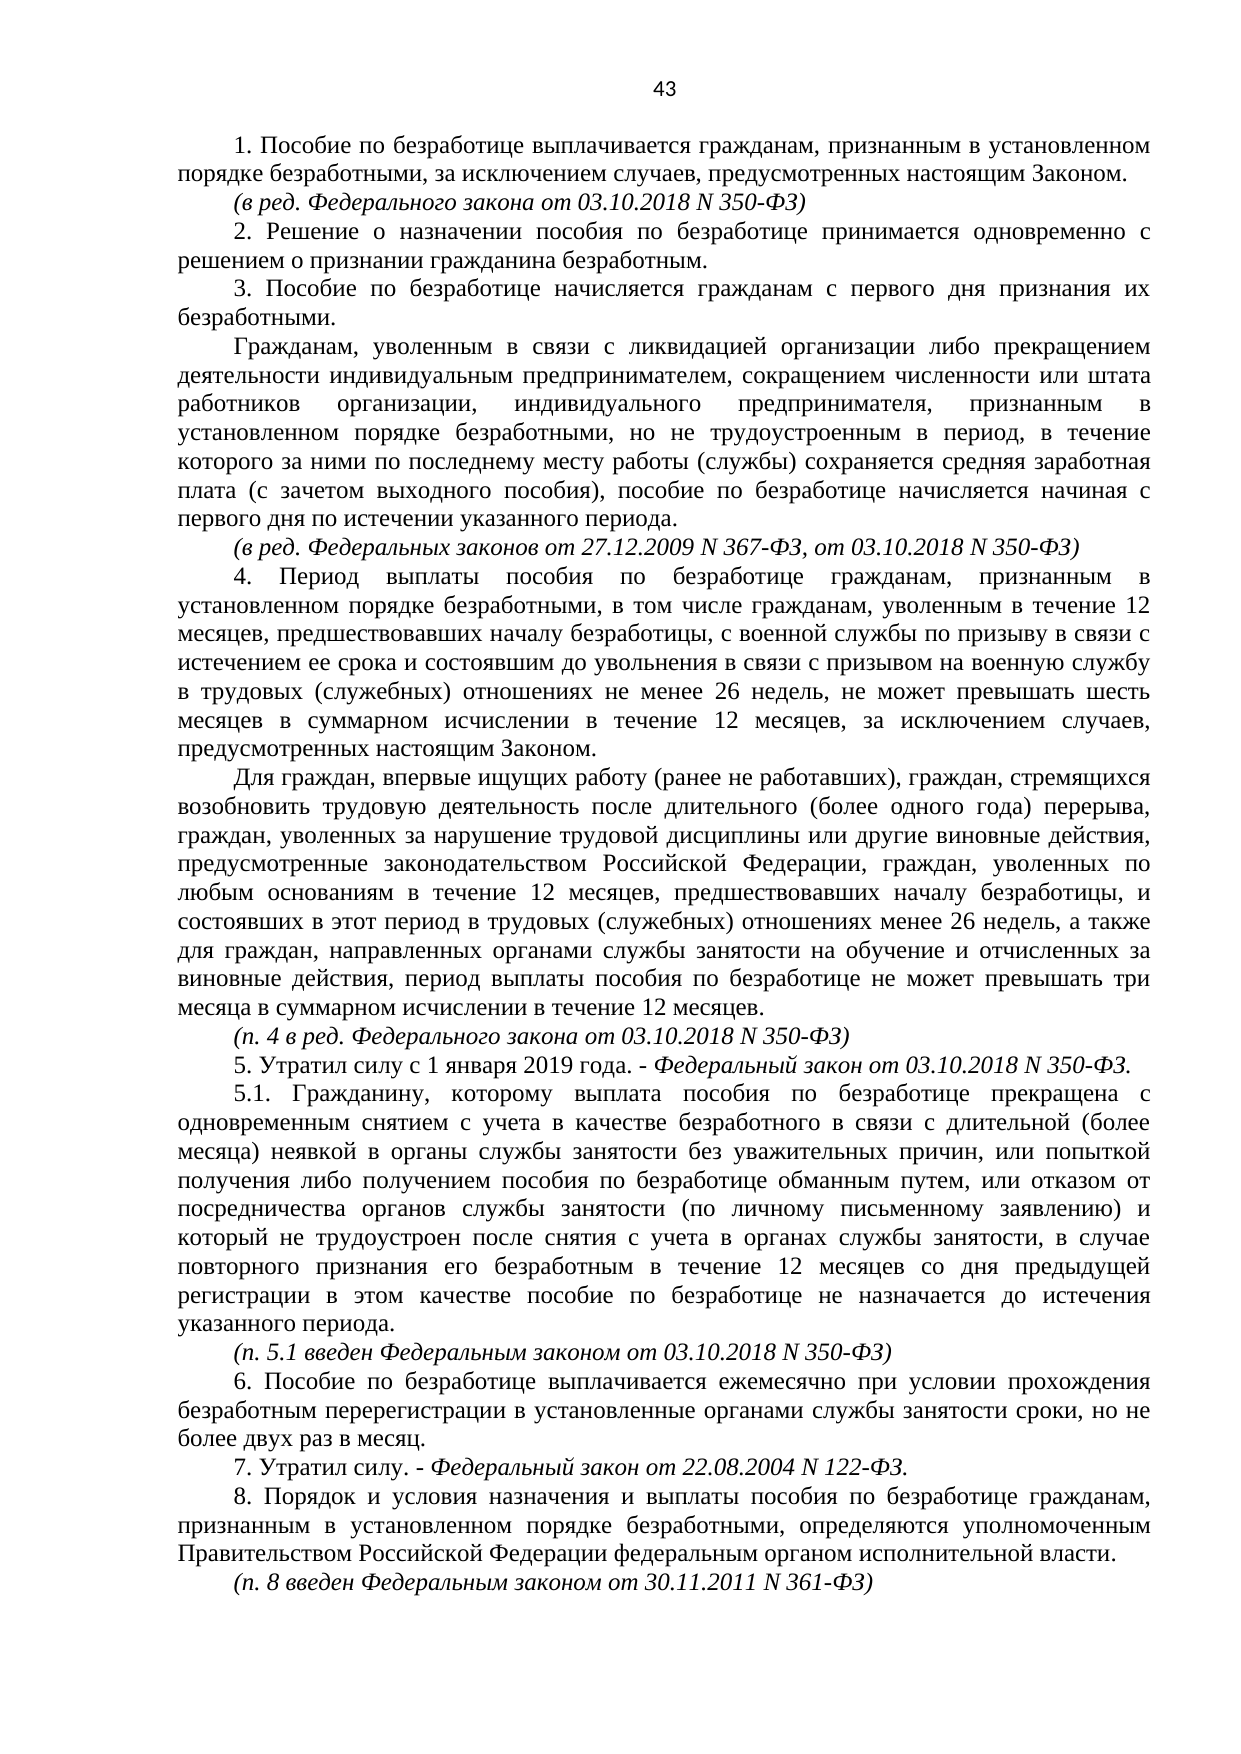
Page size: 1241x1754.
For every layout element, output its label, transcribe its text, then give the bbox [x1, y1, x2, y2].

text 4. Период выплаты пособия по безработице гражданам, признанным в установленном порядке безработными, в том числе гражданам, уволенным в течение 12 месяцев, предшествовавших началу безработицы, с военной службы по призыву в связи с истечением ее срока и состоявшим до увольнения в связи с призывом на военную службу в трудовых (служебных) отношениях не менее 26 недель, не может превышать шесть месяцев в суммарном исчислении в течение 12 месяцев, за исключением случаев, предусмотренных настоящим Законом. [177, 561, 1152, 762]
text 8. Порядок и условия назначения и выплаты пособия по безработице гражданам, признанным в установленном порядке безработными, определяются уполномоченным Правительством Российской Федерации федеральным органом исполнительной власти. [177, 1481, 1152, 1567]
text 3. Пособие по безработице начисляется гражданам с первого дня признания их безработными. [177, 273, 1152, 331]
text (в ред. Федерального закона от 03.10.2018 N 350-ФЗ) [177, 187, 1152, 216]
text 7. Утратил силу. - Федеральный закон от 22.08.2004 N 122-ФЗ. [177, 1452, 1152, 1481]
text Гражданам, уволенным в связи с ликвидацией организации либо прекращением деятельности индивидуальным предпринимателем, сокращением численности или штата работников организации, индивидуального предпринимателя, признанным в установленном порядке безработными, но не трудоустроенным в период, в течение которого за ними по последнему месту работы (службы) сохраняется средняя заработная плата (с зачетом выходного пособия), пособие по безработице начисляется начиная с первого дня по истечении указанного периода. [177, 331, 1152, 532]
text (п. 4 в ред. Федерального закона от 03.10.2018 N 350-ФЗ) [177, 1021, 1152, 1050]
text (п. 8 введен Федеральным законом от 30.11.2011 N 361-ФЗ) [177, 1567, 1152, 1596]
text (в ред. Федеральных законов от 27.12.2009 N 367-ФЗ, от 03.10.2018 N 350-ФЗ) [177, 532, 1152, 561]
text 5. Утратил силу с 1 января 2019 года. - Федеральный закон от 03.10.2018 N 350-ФЗ. [177, 1050, 1152, 1078]
text 2. Решение о назначении пособия по безработице принимается одновременно с решением о признании гражданина безработным. [177, 216, 1152, 273]
text 1. Пособие по безработице выплачивается гражданам, признанным в установленном порядке безработными, за исключением случаев, предусмотренных настоящим Законом. [177, 130, 1152, 187]
text (п. 5.1 введен Федеральным законом от 03.10.2018 N 350-ФЗ) [177, 1337, 1152, 1366]
text 6. Пособие по безработице выплачивается ежемесячно при условии прохождения безработным перерегистрации в установленные органами службы занятости сроки, но не более двух раз в месяц. [177, 1366, 1152, 1452]
text Для граждан, впервые ищущих работу (ранее не работавших), граждан, стремящихся возобновить трудовую деятельность после длительного (более одного года) перерыва, граждан, уволенных за нарушение трудовой дисциплины или другие виновные действия, предусмотренные законодательством Российской Федерации, граждан, уволенных по любым основаниям в течение 12 месяцев, предшествовавших началу безработицы, и состоявших в этот период в трудовых (служебных) отношениях менее 26 недель, а также для граждан, направленных органами службы занятости на обучение и отчисленных за виновные действия, период выплаты пособия по безработице не может превышать три месяца в суммарном исчислении в течение 12 месяцев. [177, 762, 1152, 1021]
text 5.1. Гражданину, которому выплата пособия по безработице прекращена с одновременным снятием с учета в качестве безработного в связи с длительной (более месяца) неявкой в органы службы занятости без уважительных причин, или попыткой получения либо получением пособия по безработице обманным путем, или отказом от посредничества органов службы занятости (по личному письменному заявлению) и который не трудоустроен после снятия с учета в органах службы занятости, в случае повторного признания его безработным в течение 12 месяцев со дня предыдущей регистрации в этом качестве пособие по безработице не назначается до истечения указанного периода. [177, 1078, 1152, 1337]
